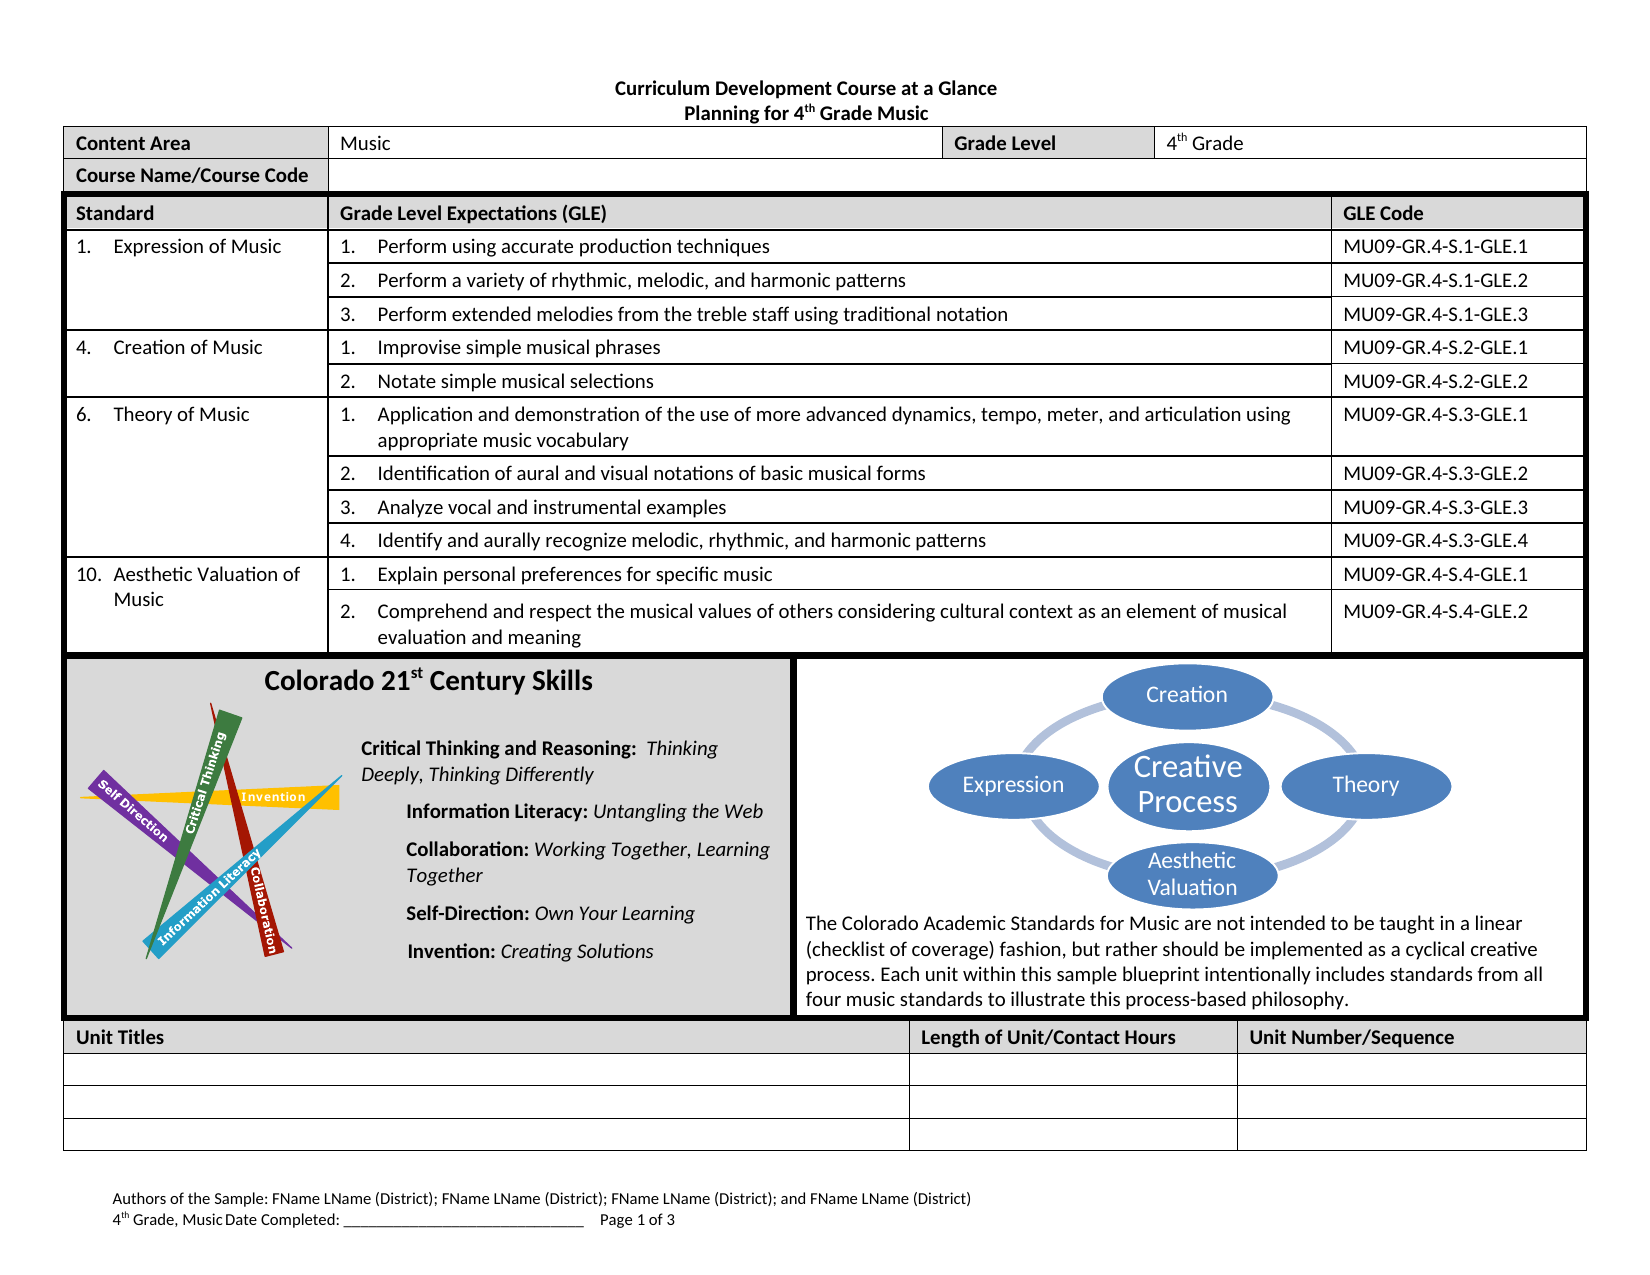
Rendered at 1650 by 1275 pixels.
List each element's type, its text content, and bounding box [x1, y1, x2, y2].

table_cell Improvise simple musical phrases [329, 331, 1331, 363]
table_cell Notate simple musical selections [329, 365, 1331, 396]
table_cell Colorado 21st Century Skills Critical Thinking and Reasoning: Thinking Deeply, Thinking Differently Information Literacy: Untangling the Web Collaboration: Working Together, Learning Together Self-Direction: Own Your Learning Invention: Creating Solutions [67, 659, 790, 1015]
table_cell Perform using accurate production techniques [329, 231, 1331, 262]
table_cell The Colorado Academic Standards for Music are not intended to be taught in a linear (checklist of coverage) fashion, but rather should be implemented as a cyclical creative process. Each unit within this sample blueprint intentionally includes standards from all four music standards to illustrate this process-based philosophy. [797, 659, 1583, 1015]
table_cell [329, 159, 1586, 191]
table_cell Explain personal preferences for specific music [329, 558, 1331, 589]
table_cell [910, 1054, 1237, 1085]
table_cell Expression of Music [67, 231, 327, 329]
table_cell Perform extended melodies from the treble staff using traditional notation [329, 298, 1331, 329]
table_cell [64, 1119, 909, 1150]
table_cell MU09-GR.4-S.4-GLE.2 [1332, 590, 1583, 652]
table_cell MU09-GR.4-S.3-GLE.1 [1332, 398, 1583, 455]
table_cell MU09-GR.4-S.4-GLE.1 [1332, 558, 1583, 589]
table_cell Identify and aurally recognize melodic, rhythmic, and harmonic patterns [329, 524, 1331, 556]
table_cell [910, 1119, 1237, 1150]
table_header Content Area [64, 127, 328, 158]
table_cell Perform a variety of rhythmic, melodic, and harmonic patterns [329, 264, 1331, 296]
table_cell MU09-GR.4-S.1-GLE.3 [1332, 297, 1583, 329]
table_cell MU09-GR.4-S.2-GLE.1 [1332, 331, 1583, 363]
table_cell Grade Level Expectations (GLE) [329, 197, 1331, 228]
table_cell [1238, 1086, 1586, 1118]
table_cell [64, 1086, 909, 1118]
table_cell Unit Number/Sequence [1238, 1021, 1586, 1053]
table_cell [910, 1086, 1237, 1118]
table_cell GLE Code [1332, 197, 1583, 228]
table_cell Application and demonstration of the use of more advanced dynamics, tempo, meter, and articulation using appropriate music vocabulary [329, 398, 1331, 455]
table_cell Unit Titles [64, 1021, 909, 1053]
table_cell MU09-GR.4-S.1-GLE.1 [1332, 231, 1583, 262]
table_header Grade Level [943, 127, 1154, 158]
table_cell Course Name/Course Code [64, 159, 328, 191]
table_cell MU09-GR.4-S.3-GLE.2 [1332, 457, 1583, 489]
table_cell MU09-GR.4-S.1-GLE.2 [1332, 264, 1583, 296]
table_cell Creation of Music [67, 331, 327, 396]
table_cell Aesthetic Valuation of Music [67, 558, 327, 652]
table_cell [64, 1054, 909, 1085]
table_cell [1238, 1119, 1586, 1150]
table_cell MU09-GR.4-S.3-GLE.4 [1332, 524, 1583, 556]
table_cell Analyze vocal and instrumental examples [329, 491, 1331, 522]
table_cell Identification of aural and visual notations of basic musical forms [329, 457, 1331, 489]
table_cell MU09-GR.4-S.2-GLE.2 [1332, 364, 1583, 396]
table_cell Theory of Music [67, 398, 327, 556]
table_header 4th Grade [1155, 127, 1586, 158]
table_cell [1238, 1054, 1586, 1085]
table_cell Comprehend and respect the musical values of others considering cultural context as an element of musical evaluation and meaning [329, 590, 1331, 652]
table_cell Standard [67, 197, 327, 228]
table_header Music [329, 127, 942, 158]
table_cell Length of Unit/Contact Hours [910, 1021, 1237, 1053]
table_cell MU09-GR.4-S.3-GLE.3 [1332, 491, 1583, 522]
